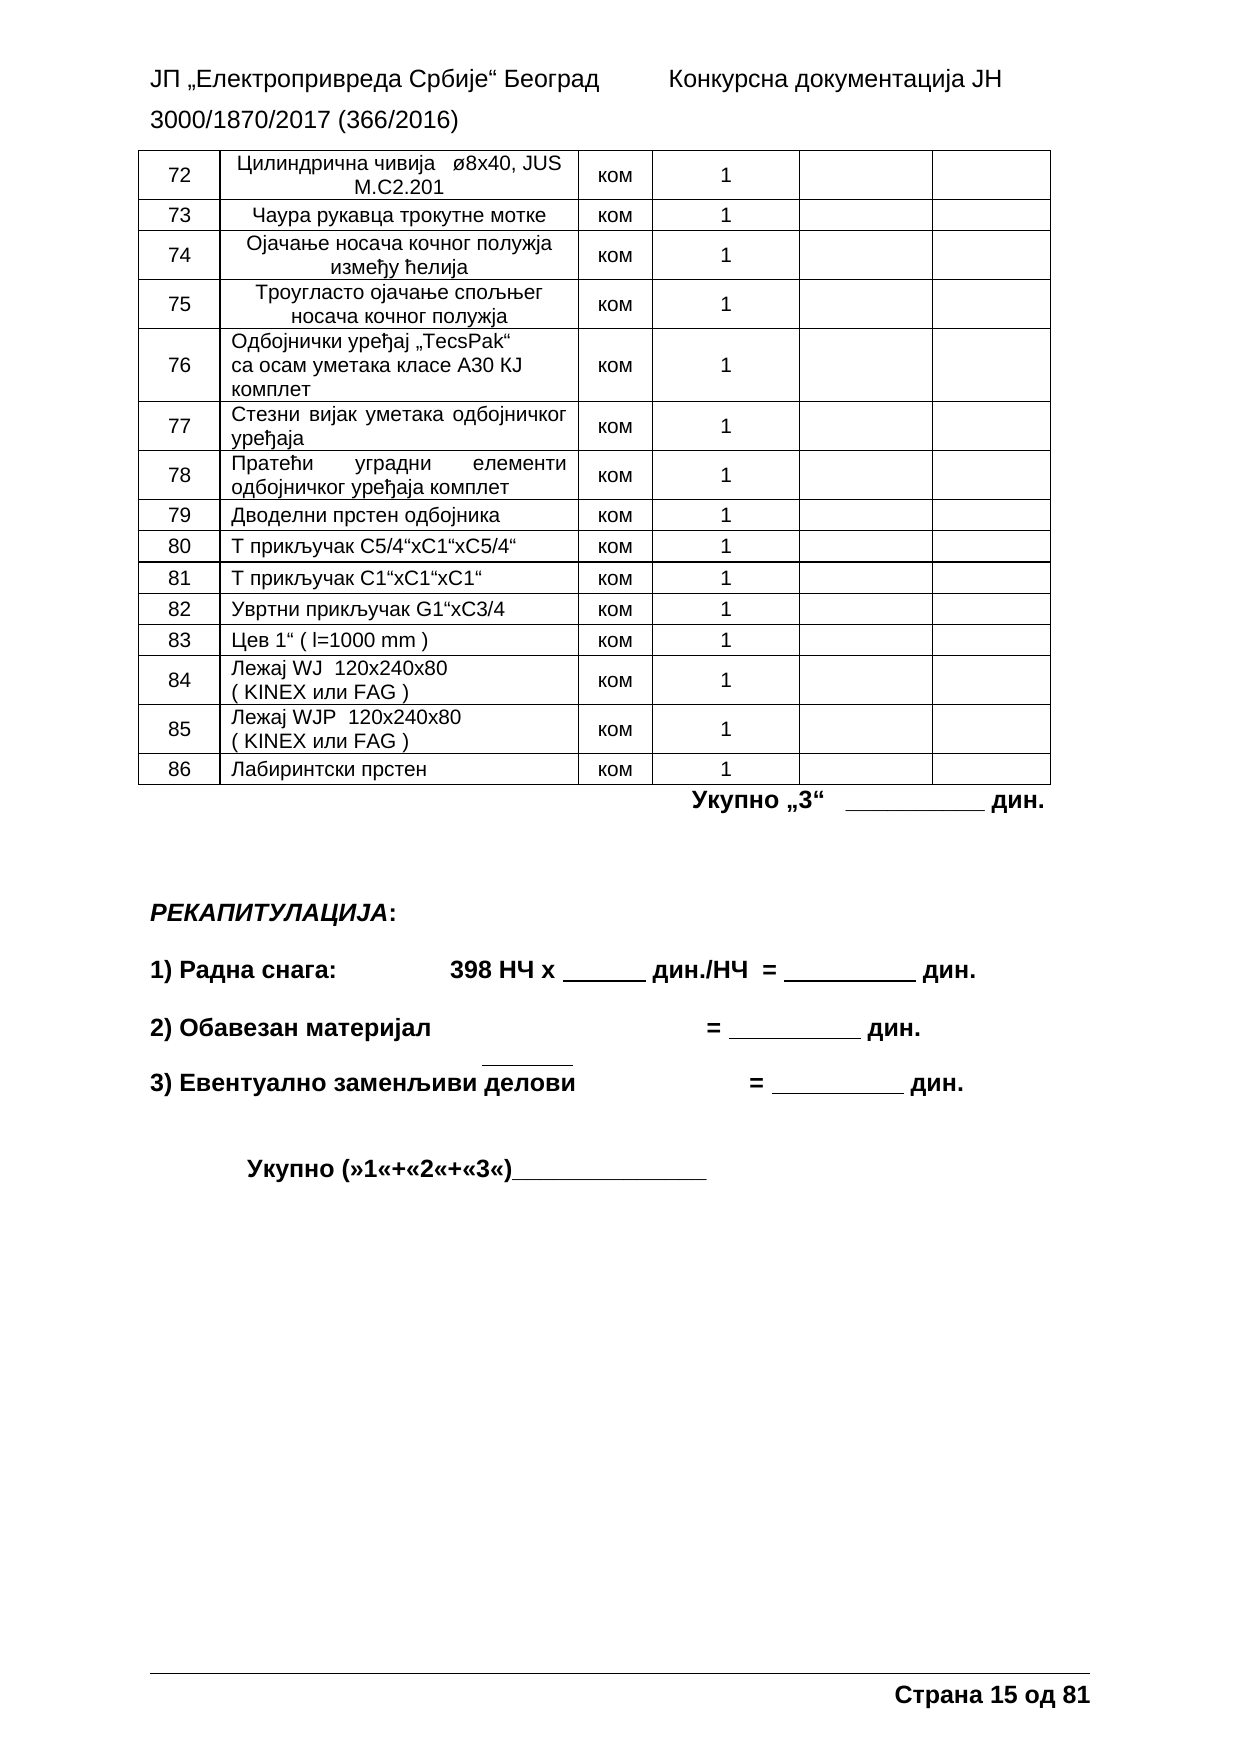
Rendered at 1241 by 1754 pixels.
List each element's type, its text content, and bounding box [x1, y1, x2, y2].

table_cell [800, 451, 932, 499]
table_cell Чаура рукавца трокутне мотке [221, 200, 578, 230]
table_cell 1 [653, 500, 799, 530]
table_cell 74 [139, 231, 219, 279]
table_cell 73 [139, 200, 219, 230]
table_cell 76 [139, 329, 219, 401]
table_cell [933, 151, 1050, 199]
table_cell Т прикључак C1“xC1“xC1“ [221, 563, 578, 593]
table_cell 1 [653, 594, 799, 624]
table_cell ком [579, 151, 652, 199]
table_cell 1 [653, 200, 799, 230]
table_cell ком [579, 656, 652, 704]
table_cell Лабиринтски прстен [221, 754, 578, 784]
table_cell Троугласто ојачање спољњег носача кочног полужја [221, 280, 578, 328]
table_cell Цев 1“ ( l=1000 mm ) [221, 625, 578, 655]
table_cell [933, 563, 1050, 593]
text 1) Радна снага: 398 НЧ x дин./НЧ = дин. [150, 956, 1090, 984]
table_cell ком [579, 625, 652, 655]
table_cell [933, 625, 1050, 655]
table_cell Одбојнички уређај „TecsPak“ са осам уметака класе А30 КЈ комплет [221, 329, 578, 401]
table_cell 72 [139, 151, 219, 199]
table_cell [800, 329, 932, 401]
table_cell 80 [139, 531, 219, 561]
table_cell [800, 151, 932, 199]
table_cell 1 [653, 656, 799, 704]
table_cell Лежај WJP 120x240x80 ( KINEX или FAG ) [221, 705, 578, 753]
table_cell [800, 625, 932, 655]
table_cell [800, 531, 932, 561]
table_cell 78 [139, 451, 219, 499]
table_cell [933, 402, 1050, 450]
table_cell 82 [139, 594, 219, 624]
table_cell ком [579, 754, 652, 784]
table_cell [800, 200, 932, 230]
table_cell ком [579, 500, 652, 530]
table_cell 1 [653, 280, 799, 328]
table_cell 1 [653, 705, 799, 753]
table_cell Цилиндрична чивија ø8x40, JUS M.C2.201 [221, 151, 578, 199]
table_cell Ојачање носача кочног полужја између ћелија [221, 231, 578, 279]
table_cell Лежај WJ 120x240x80 ( KINEX или FAG ) [221, 656, 578, 704]
table_cell ком [579, 563, 652, 593]
table_cell 1 [653, 329, 799, 401]
table_cell ком [579, 594, 652, 624]
table_cell [800, 500, 932, 530]
table_cell [933, 531, 1050, 561]
table_cell 83 [139, 625, 219, 655]
table_cell ком [579, 231, 652, 279]
table_cell 81 [139, 563, 219, 593]
table_cell [933, 656, 1050, 704]
text 2) Обавезан материјал = дин. [150, 1013, 1090, 1042]
table_cell 1 [653, 451, 799, 499]
table_cell [933, 705, 1050, 753]
table_cell ком [579, 280, 652, 328]
table_cell ком [579, 531, 652, 561]
table_cell ком [579, 329, 652, 401]
table_cell ком [579, 402, 652, 450]
table_cell 1 [653, 402, 799, 450]
table_cell Пратећи уградни елементи одбојничког уређаја комплет [221, 451, 578, 499]
table_cell 85 [139, 705, 219, 753]
table_cell 1 [653, 754, 799, 784]
table_cell [800, 594, 932, 624]
table_cell Дводелни прстен одбојника [221, 500, 578, 530]
table_cell [933, 200, 1050, 230]
table_cell 1 [653, 151, 799, 199]
text 3) Евентуално заменљиви делови = дин. [150, 1068, 1090, 1126]
table_cell ком [579, 705, 652, 753]
table_cell 84 [139, 656, 219, 704]
table_cell 79 [139, 500, 219, 530]
table_cell [800, 754, 932, 784]
table_cell 86 [139, 754, 219, 784]
table_cell [933, 231, 1050, 279]
table_cell ком [579, 200, 652, 230]
table_cell [800, 402, 932, 450]
table_cell [800, 280, 932, 328]
table_cell [933, 329, 1050, 401]
text Укупно (»1«+«2«+«3«)______________ [150, 1154, 1090, 1183]
table_cell [933, 594, 1050, 624]
table_cell [933, 500, 1050, 530]
table_cell ком [579, 451, 652, 499]
table_cell [800, 656, 932, 704]
table_cell 1 [653, 563, 799, 593]
text Укупно „3“ __________ дин. [150, 785, 1090, 814]
table_cell [933, 754, 1050, 784]
table_cell 77 [139, 402, 219, 450]
table_cell 1 [653, 531, 799, 561]
table_cell [800, 705, 932, 753]
table_cell [933, 451, 1050, 499]
table_cell 1 [653, 625, 799, 655]
table_cell 1 [653, 231, 799, 279]
table_cell T прикључак C5/4“xC1“xC5/4“ [221, 531, 578, 561]
table_cell [800, 231, 932, 279]
table_cell [933, 280, 1050, 328]
table_cell [800, 563, 932, 593]
text РЕКАПИТУЛАЦИЈА: [150, 898, 1090, 927]
table_cell Увртни прикључак G1“xC3/4 [221, 594, 578, 624]
table_cell 75 [139, 280, 219, 328]
table_cell Стезни вијак уметака одбојничког уређаја [221, 402, 578, 450]
